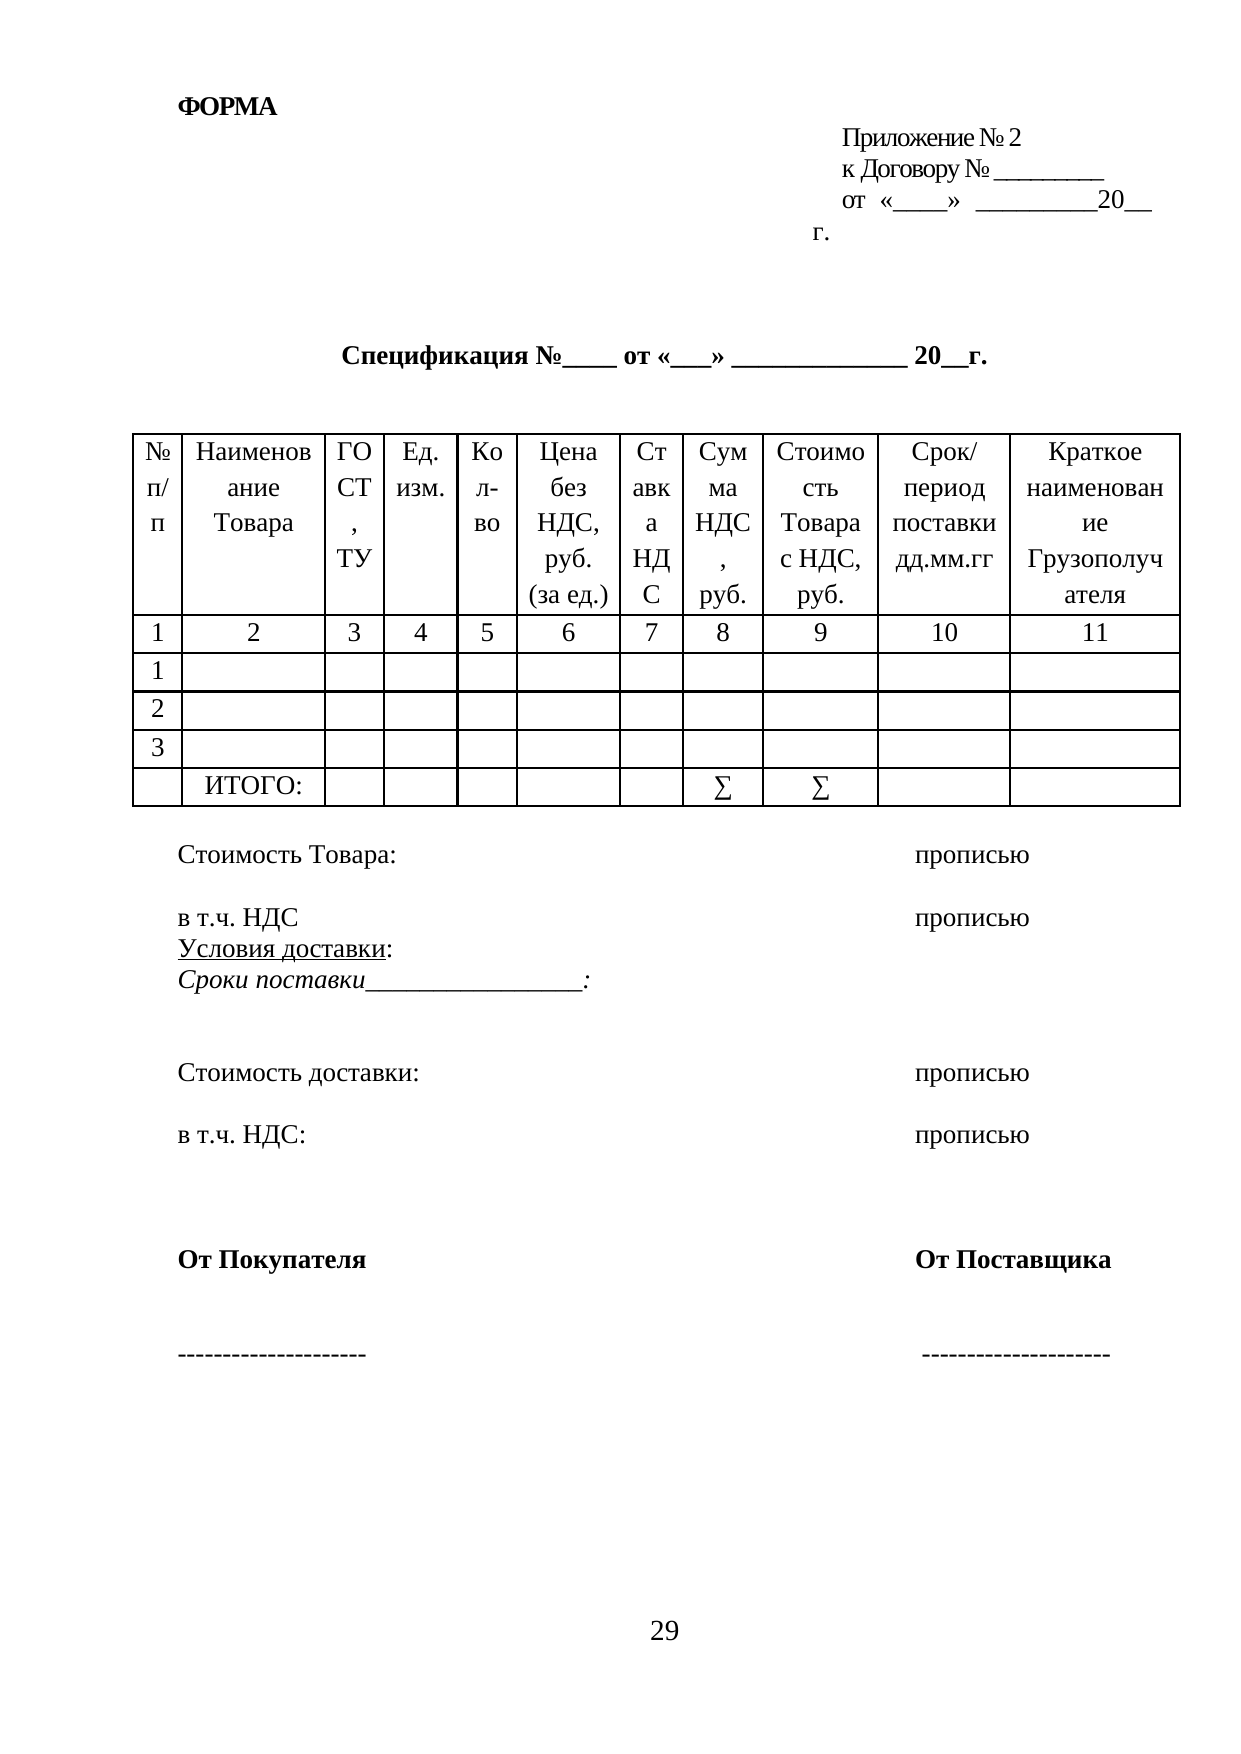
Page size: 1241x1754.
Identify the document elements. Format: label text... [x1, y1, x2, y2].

text Стоимость Товара: прописью [177, 838, 1152, 869]
table_cell [1011, 731, 1179, 767]
table_cell [134, 769, 181, 805]
text Сроки поставки________________: [177, 963, 1152, 994]
table_cell [459, 654, 516, 690]
table_cell ∑ [764, 769, 877, 805]
table_header Сумма НДС, руб. [684, 435, 762, 614]
table_cell 7 [621, 616, 682, 652]
table_cell 2 [183, 616, 324, 652]
text От Покупателя От Поставщика [177, 1243, 1139, 1274]
table_cell [879, 731, 1009, 767]
text в т.ч. НДС: прописью [177, 1119, 1152, 1150]
table_cell [385, 693, 456, 729]
table_cell [183, 731, 324, 767]
table_cell ИТОГО: [183, 769, 324, 805]
table_header Наименование Товара [183, 435, 324, 614]
table_cell [621, 731, 682, 767]
table_cell 9 [764, 616, 877, 652]
table_cell [879, 693, 1009, 729]
table_header Ставка НДС [621, 435, 682, 614]
table_cell 2 [134, 693, 181, 729]
text к Договору № _________ [812, 152, 1152, 184]
text Приложение № 2 [812, 121, 1152, 152]
table_cell [879, 654, 1009, 690]
table_cell [518, 654, 619, 690]
table_cell 8 [684, 616, 762, 652]
table_cell 11 [1011, 616, 1179, 652]
table_cell 10 [879, 616, 1009, 652]
table_header Кол-во [459, 435, 516, 614]
text Спецификация №____ от «___» _____________ 20__г. [177, 339, 1152, 371]
table_cell [1011, 654, 1179, 690]
table_header Краткое наименование Грузополучателя [1011, 435, 1179, 614]
table_header № п/п [134, 435, 181, 614]
text от «____» _________20__ г. [812, 184, 1152, 246]
text ФОРМА [177, 90, 1152, 121]
table_cell [1011, 769, 1179, 805]
table_cell [459, 769, 516, 805]
table_cell [621, 693, 682, 729]
table_cell [385, 731, 456, 767]
table_cell [518, 693, 619, 729]
table_header Ед. изм. [385, 435, 456, 614]
table_cell [326, 654, 383, 690]
table_cell [183, 654, 324, 690]
table_header Стоимость Товара с НДС, руб. [764, 435, 877, 614]
table_cell [518, 731, 619, 767]
table_cell [764, 693, 877, 729]
text Стоимость доставки: прописью [177, 1056, 1152, 1087]
table_cell 3 [134, 731, 181, 767]
text в т.ч. НДС прописью [177, 901, 1152, 932]
table_cell 3 [326, 616, 383, 652]
table_cell [459, 731, 516, 767]
table_cell 5 [459, 616, 516, 652]
table_cell [459, 693, 516, 729]
table_cell [621, 769, 682, 805]
table_header ГОСТ, ТУ [326, 435, 383, 614]
table_cell [684, 731, 762, 767]
table_cell [385, 654, 456, 690]
table_cell [326, 731, 383, 767]
table_cell [326, 693, 383, 729]
table_header Цена без НДС, руб. (за ед.) [518, 435, 619, 614]
table_cell 1 [134, 654, 181, 690]
table_cell 6 [518, 616, 619, 652]
table_cell 4 [385, 616, 456, 652]
table_cell [1011, 693, 1179, 729]
table_cell [385, 769, 456, 805]
text --------------------- --------------------- [177, 1337, 1139, 1368]
table_cell [621, 654, 682, 690]
table_cell ∑ [684, 769, 762, 805]
table_cell 1 [134, 616, 181, 652]
table_header Срок/период поставки дд.мм.гг [879, 435, 1009, 614]
table_cell [326, 769, 383, 805]
table_cell [764, 731, 877, 767]
table_cell [518, 769, 619, 805]
table_cell [684, 654, 762, 690]
text Условия доставки: [177, 932, 1152, 963]
table_cell [684, 693, 762, 729]
table_cell [764, 654, 877, 690]
table_cell [183, 693, 324, 729]
table_cell [879, 769, 1009, 805]
